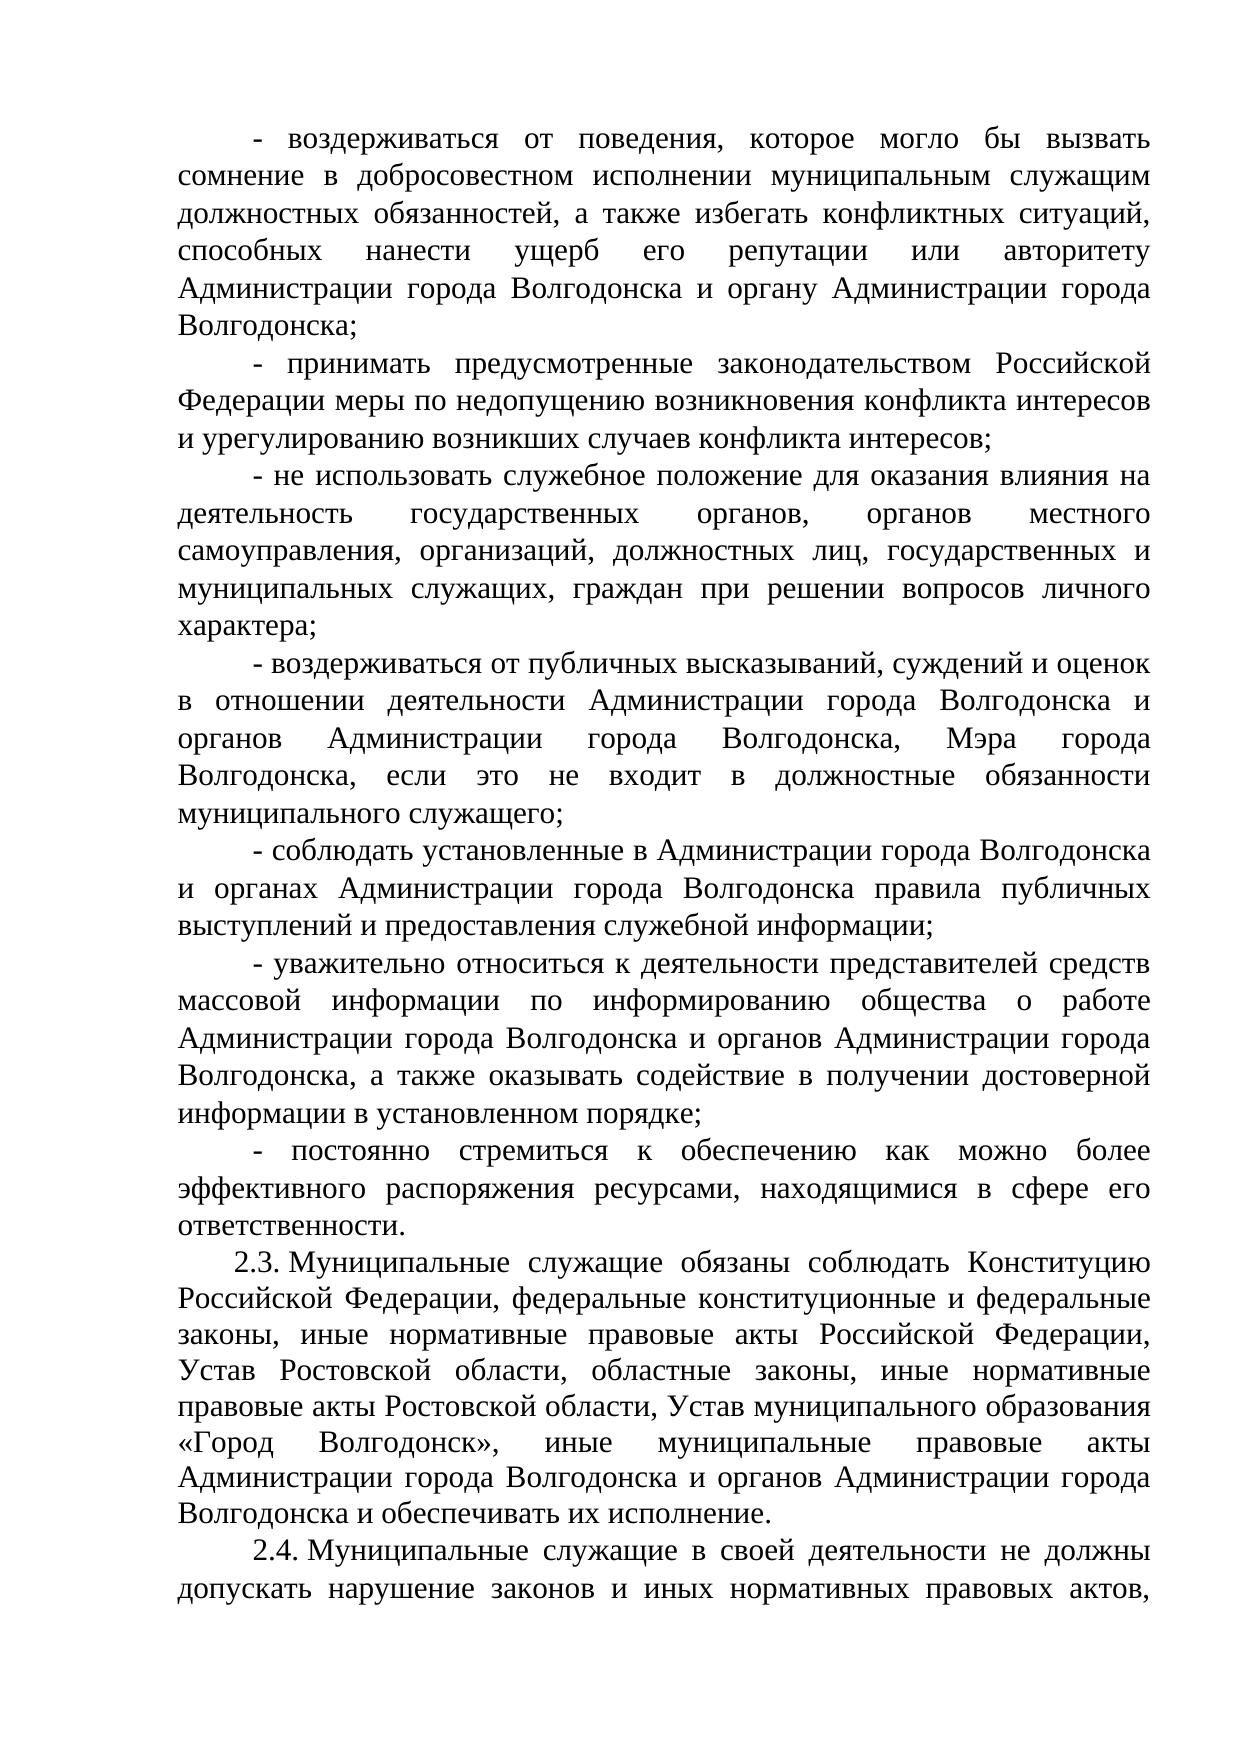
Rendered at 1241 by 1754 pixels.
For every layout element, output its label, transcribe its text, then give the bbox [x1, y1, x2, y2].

text - соблюдать установленные в Администрации города Волгодонска и органах Администрации города Волгодонска правила публичных выступлений и предоставления служебной информации; [177, 831, 1152, 943]
text - принимать предусмотренные законодательством Российской Федерации меры по недопущению возникновения конфликта интересов и урегулированию возникших случаев конфликта интересов; [177, 343, 1152, 456]
text 2.3. Муниципальные служащие обязаны соблюдать Конституцию Российской Федерации, федеральные конституционные и федеральные законы, иные нормативные правовые акты Российской Федерации, Устав Ростовской области, областные законы, иные нормативные правовые акты Ростовской области, Устав муниципального образования «Город Волгодонск», иные муниципальные правовые акты Администрации города Волгодонска и органов Администрации города Волгодонска и обеспечивать их исполнение. [177, 1243, 1152, 1531]
text - постоянно стремиться к обеспечению как можно более эффективного распоряжения ресурсами, находящимися в сфере его ответственности. [177, 1131, 1152, 1243]
text - воздерживаться от поведения, которое могло бы вызвать сомнение в добросовестном исполнении муниципальным служащим должностных обязанностей, а также избегать конфликтных ситуаций, способных нанести ущерб его репутации или авторитету Администрации города Волгодонска и органу Администрации города Волгодонска; [177, 118, 1152, 343]
text - не использовать служебное положение для оказания влияния на деятельность государственных органов, органов местного самоуправления, организаций, должностных лиц, государственных и муниципальных служащих, граждан при решении вопросов личного характера; [177, 456, 1152, 643]
text - воздерживаться от публичных высказываний, суждений и оценок в отношении деятельности Администрации города Волгодонска и органов Администрации города Волгодонска, Мэра города Волгодонска, если это не входит в должностные обязанности муниципального служащего; [177, 643, 1152, 831]
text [177, 1531, 1152, 1606]
text - уважительно относиться к деятельности представителей средств массовой информации по информированию общества о работе Администрации города Волгодонска и органов Администрации города Волгодонска, а также оказывать содействие в получении достоверной информации в установленном порядке; [177, 943, 1152, 1131]
